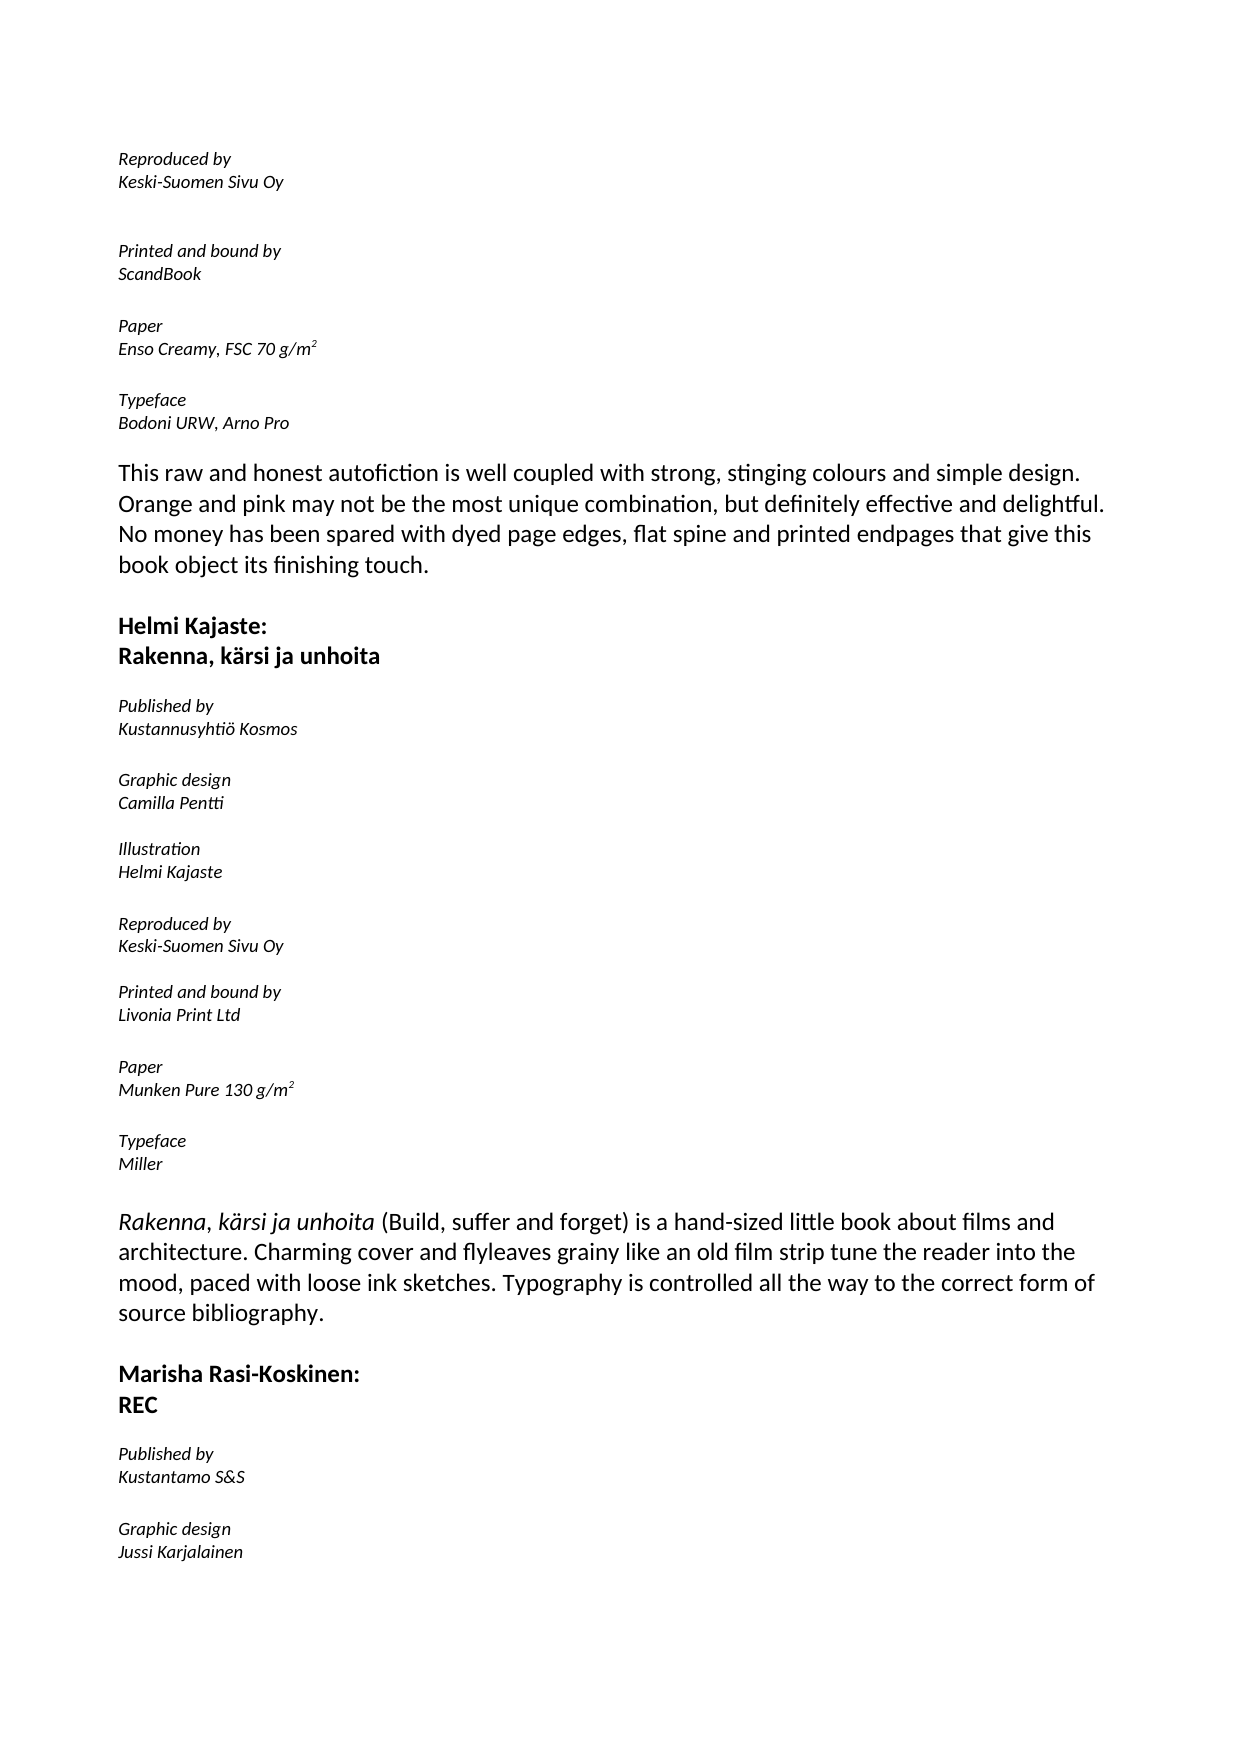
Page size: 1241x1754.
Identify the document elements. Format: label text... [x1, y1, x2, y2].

text Illustration [118, 837, 1122, 860]
text ScandBook [118, 262, 1122, 285]
text Helmi Kajaste: [118, 610, 1122, 640]
text Typeface [118, 388, 1122, 411]
text Helmi Kajaste [118, 860, 1122, 883]
text Reproduced by [118, 148, 1122, 171]
text Paper [118, 1055, 1122, 1078]
text REC [118, 1389, 1122, 1419]
text Paper [118, 314, 1122, 337]
text Published by [118, 694, 1122, 717]
text Printed and bound by [118, 239, 1122, 262]
text Published by [118, 1442, 1122, 1465]
text Enso Creamy, FSC 70 g/m2 [118, 337, 1122, 360]
text Graphic design [118, 768, 1122, 791]
text Keski-Suomen Sivu Oy [118, 934, 1122, 957]
text Camilla Pentti [118, 791, 1122, 814]
text Bodoni URW, Arno Pro [118, 411, 1122, 434]
text Kustantamo S&S [118, 1465, 1122, 1488]
text Printed and bound by [118, 980, 1122, 1003]
text Kustannusyhtiö Kosmos [118, 717, 1122, 739]
text Keski-Suomen Sivu Oy [118, 171, 1122, 193]
text Reproduced by [118, 912, 1122, 934]
text Typeface [118, 1129, 1122, 1152]
text Marisha Rasi-Koskinen: [118, 1358, 1122, 1389]
text Graphic design [118, 1517, 1122, 1540]
text Jussi Karjalainen [118, 1540, 1122, 1563]
text Livonia Print Ltd [118, 1003, 1122, 1026]
text Rakenna, kärsi ja unhoita (Build, suffer and forget) is a hand-sized little book about films and architecture. Charming cover and flyleaves grainy like an old film strip tune the reader into the mood, paced with loose ink sketches. Typography is controlled all the way to the correct form of source bibliography. [118, 1206, 1122, 1328]
text This raw and honest autofiction is well coupled with strong, stinging colours and simple design. Orange and pink may not be the most unique combination, but definitely effective and delightful. No money has been spared with dyed page edges, flat spine and printed endpages that give this book object its finishing touch. [118, 457, 1122, 579]
text Munken Pure 130 g/m2 [118, 1078, 1122, 1101]
text Miller [118, 1152, 1122, 1175]
text Rakenna, kärsi ja unhoita [118, 640, 1122, 671]
